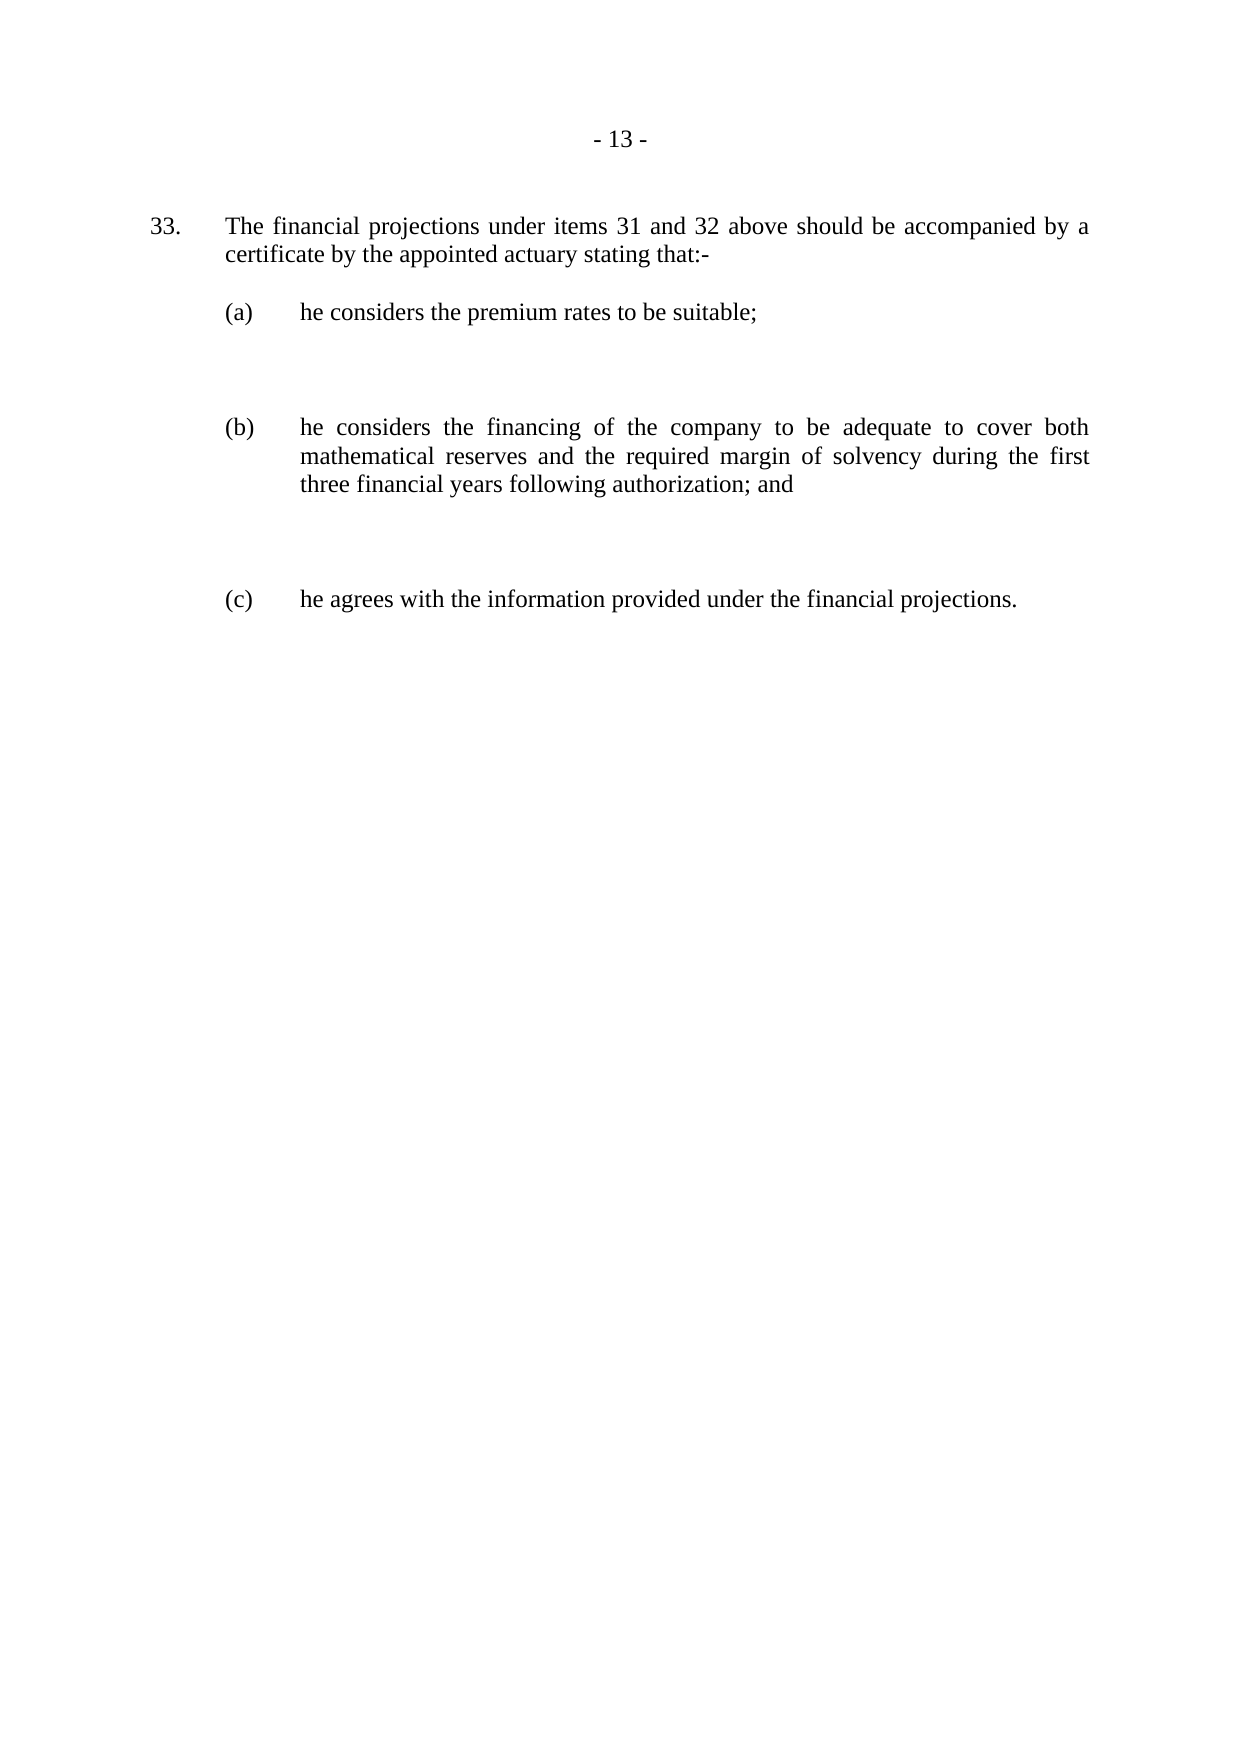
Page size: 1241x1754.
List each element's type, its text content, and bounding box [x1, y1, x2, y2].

text (a) he considers the premium rates to be suitable; [150, 297, 1090, 326]
text 33. The financial projections under items 31 and 32 above should be accompanied by a certificate by the appointed actuary stating that:- [150, 211, 1090, 268]
text (b) he considers the financing of the company to be adequate to cover both mathematical reserves and the required margin of solvency during the first three financial years following authorization; and [150, 412, 1090, 498]
text - 13 - [150, 124, 1090, 153]
text (c) he agrees with the information provided under the financial projections. [150, 584, 1090, 613]
